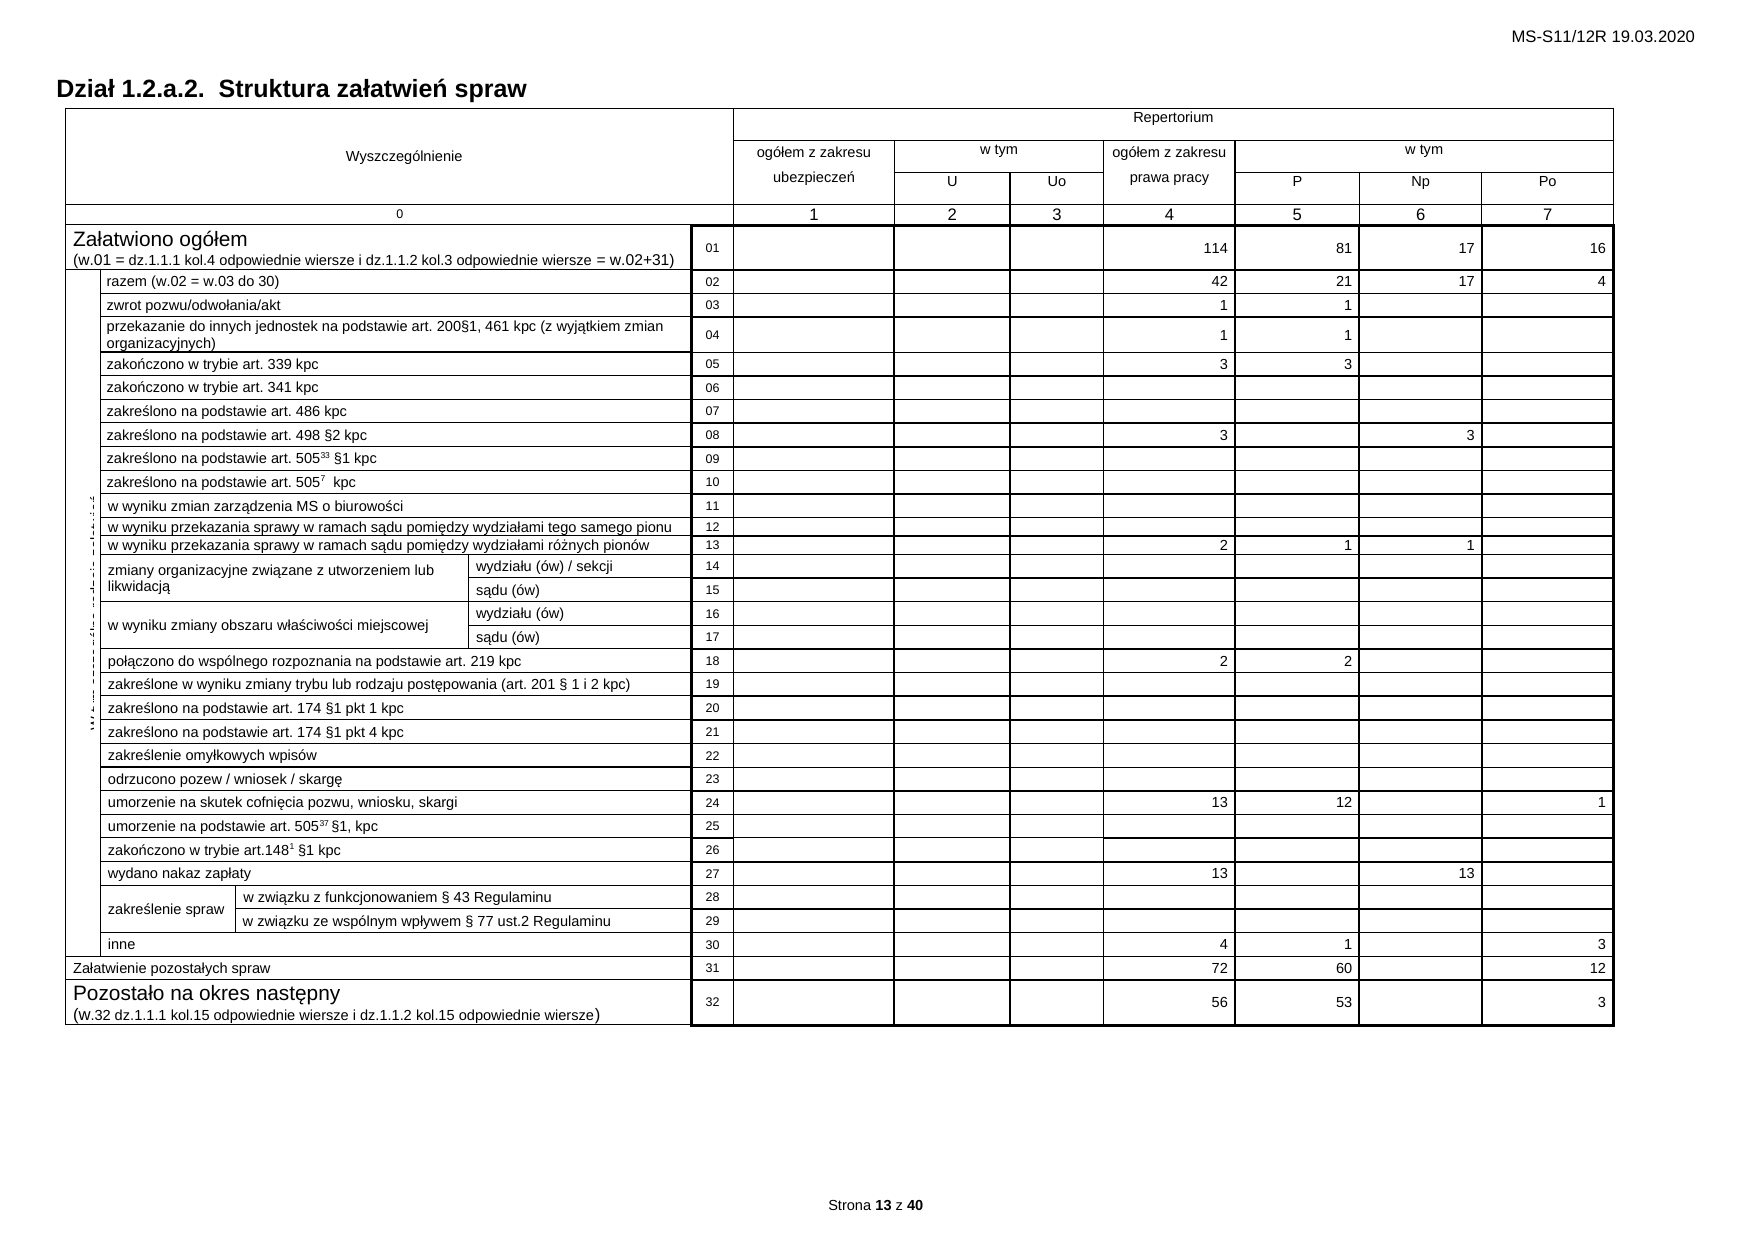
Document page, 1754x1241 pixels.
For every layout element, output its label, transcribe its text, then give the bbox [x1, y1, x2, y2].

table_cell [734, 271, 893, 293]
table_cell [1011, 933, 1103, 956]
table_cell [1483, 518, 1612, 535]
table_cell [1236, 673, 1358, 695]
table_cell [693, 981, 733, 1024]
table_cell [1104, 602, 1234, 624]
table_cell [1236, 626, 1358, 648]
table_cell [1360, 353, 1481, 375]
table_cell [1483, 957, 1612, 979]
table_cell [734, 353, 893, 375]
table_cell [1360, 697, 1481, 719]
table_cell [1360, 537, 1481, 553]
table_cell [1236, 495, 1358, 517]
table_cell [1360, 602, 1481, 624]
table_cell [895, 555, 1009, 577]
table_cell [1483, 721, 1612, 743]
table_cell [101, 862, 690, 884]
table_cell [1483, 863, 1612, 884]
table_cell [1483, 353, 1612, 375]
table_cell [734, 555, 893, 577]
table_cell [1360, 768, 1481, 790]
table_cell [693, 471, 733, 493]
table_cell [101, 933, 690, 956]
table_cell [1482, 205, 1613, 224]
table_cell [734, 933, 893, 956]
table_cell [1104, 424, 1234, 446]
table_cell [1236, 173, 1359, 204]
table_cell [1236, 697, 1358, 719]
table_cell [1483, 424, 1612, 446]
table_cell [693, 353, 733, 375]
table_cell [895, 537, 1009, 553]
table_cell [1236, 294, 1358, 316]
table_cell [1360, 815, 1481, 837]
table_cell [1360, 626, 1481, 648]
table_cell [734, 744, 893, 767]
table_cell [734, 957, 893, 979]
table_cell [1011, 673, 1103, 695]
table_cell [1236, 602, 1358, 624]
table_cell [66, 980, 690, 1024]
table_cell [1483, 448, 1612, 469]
subtitle Dział 1.2.a.2. Struktura załatwień spraw [56, 74, 1556, 103]
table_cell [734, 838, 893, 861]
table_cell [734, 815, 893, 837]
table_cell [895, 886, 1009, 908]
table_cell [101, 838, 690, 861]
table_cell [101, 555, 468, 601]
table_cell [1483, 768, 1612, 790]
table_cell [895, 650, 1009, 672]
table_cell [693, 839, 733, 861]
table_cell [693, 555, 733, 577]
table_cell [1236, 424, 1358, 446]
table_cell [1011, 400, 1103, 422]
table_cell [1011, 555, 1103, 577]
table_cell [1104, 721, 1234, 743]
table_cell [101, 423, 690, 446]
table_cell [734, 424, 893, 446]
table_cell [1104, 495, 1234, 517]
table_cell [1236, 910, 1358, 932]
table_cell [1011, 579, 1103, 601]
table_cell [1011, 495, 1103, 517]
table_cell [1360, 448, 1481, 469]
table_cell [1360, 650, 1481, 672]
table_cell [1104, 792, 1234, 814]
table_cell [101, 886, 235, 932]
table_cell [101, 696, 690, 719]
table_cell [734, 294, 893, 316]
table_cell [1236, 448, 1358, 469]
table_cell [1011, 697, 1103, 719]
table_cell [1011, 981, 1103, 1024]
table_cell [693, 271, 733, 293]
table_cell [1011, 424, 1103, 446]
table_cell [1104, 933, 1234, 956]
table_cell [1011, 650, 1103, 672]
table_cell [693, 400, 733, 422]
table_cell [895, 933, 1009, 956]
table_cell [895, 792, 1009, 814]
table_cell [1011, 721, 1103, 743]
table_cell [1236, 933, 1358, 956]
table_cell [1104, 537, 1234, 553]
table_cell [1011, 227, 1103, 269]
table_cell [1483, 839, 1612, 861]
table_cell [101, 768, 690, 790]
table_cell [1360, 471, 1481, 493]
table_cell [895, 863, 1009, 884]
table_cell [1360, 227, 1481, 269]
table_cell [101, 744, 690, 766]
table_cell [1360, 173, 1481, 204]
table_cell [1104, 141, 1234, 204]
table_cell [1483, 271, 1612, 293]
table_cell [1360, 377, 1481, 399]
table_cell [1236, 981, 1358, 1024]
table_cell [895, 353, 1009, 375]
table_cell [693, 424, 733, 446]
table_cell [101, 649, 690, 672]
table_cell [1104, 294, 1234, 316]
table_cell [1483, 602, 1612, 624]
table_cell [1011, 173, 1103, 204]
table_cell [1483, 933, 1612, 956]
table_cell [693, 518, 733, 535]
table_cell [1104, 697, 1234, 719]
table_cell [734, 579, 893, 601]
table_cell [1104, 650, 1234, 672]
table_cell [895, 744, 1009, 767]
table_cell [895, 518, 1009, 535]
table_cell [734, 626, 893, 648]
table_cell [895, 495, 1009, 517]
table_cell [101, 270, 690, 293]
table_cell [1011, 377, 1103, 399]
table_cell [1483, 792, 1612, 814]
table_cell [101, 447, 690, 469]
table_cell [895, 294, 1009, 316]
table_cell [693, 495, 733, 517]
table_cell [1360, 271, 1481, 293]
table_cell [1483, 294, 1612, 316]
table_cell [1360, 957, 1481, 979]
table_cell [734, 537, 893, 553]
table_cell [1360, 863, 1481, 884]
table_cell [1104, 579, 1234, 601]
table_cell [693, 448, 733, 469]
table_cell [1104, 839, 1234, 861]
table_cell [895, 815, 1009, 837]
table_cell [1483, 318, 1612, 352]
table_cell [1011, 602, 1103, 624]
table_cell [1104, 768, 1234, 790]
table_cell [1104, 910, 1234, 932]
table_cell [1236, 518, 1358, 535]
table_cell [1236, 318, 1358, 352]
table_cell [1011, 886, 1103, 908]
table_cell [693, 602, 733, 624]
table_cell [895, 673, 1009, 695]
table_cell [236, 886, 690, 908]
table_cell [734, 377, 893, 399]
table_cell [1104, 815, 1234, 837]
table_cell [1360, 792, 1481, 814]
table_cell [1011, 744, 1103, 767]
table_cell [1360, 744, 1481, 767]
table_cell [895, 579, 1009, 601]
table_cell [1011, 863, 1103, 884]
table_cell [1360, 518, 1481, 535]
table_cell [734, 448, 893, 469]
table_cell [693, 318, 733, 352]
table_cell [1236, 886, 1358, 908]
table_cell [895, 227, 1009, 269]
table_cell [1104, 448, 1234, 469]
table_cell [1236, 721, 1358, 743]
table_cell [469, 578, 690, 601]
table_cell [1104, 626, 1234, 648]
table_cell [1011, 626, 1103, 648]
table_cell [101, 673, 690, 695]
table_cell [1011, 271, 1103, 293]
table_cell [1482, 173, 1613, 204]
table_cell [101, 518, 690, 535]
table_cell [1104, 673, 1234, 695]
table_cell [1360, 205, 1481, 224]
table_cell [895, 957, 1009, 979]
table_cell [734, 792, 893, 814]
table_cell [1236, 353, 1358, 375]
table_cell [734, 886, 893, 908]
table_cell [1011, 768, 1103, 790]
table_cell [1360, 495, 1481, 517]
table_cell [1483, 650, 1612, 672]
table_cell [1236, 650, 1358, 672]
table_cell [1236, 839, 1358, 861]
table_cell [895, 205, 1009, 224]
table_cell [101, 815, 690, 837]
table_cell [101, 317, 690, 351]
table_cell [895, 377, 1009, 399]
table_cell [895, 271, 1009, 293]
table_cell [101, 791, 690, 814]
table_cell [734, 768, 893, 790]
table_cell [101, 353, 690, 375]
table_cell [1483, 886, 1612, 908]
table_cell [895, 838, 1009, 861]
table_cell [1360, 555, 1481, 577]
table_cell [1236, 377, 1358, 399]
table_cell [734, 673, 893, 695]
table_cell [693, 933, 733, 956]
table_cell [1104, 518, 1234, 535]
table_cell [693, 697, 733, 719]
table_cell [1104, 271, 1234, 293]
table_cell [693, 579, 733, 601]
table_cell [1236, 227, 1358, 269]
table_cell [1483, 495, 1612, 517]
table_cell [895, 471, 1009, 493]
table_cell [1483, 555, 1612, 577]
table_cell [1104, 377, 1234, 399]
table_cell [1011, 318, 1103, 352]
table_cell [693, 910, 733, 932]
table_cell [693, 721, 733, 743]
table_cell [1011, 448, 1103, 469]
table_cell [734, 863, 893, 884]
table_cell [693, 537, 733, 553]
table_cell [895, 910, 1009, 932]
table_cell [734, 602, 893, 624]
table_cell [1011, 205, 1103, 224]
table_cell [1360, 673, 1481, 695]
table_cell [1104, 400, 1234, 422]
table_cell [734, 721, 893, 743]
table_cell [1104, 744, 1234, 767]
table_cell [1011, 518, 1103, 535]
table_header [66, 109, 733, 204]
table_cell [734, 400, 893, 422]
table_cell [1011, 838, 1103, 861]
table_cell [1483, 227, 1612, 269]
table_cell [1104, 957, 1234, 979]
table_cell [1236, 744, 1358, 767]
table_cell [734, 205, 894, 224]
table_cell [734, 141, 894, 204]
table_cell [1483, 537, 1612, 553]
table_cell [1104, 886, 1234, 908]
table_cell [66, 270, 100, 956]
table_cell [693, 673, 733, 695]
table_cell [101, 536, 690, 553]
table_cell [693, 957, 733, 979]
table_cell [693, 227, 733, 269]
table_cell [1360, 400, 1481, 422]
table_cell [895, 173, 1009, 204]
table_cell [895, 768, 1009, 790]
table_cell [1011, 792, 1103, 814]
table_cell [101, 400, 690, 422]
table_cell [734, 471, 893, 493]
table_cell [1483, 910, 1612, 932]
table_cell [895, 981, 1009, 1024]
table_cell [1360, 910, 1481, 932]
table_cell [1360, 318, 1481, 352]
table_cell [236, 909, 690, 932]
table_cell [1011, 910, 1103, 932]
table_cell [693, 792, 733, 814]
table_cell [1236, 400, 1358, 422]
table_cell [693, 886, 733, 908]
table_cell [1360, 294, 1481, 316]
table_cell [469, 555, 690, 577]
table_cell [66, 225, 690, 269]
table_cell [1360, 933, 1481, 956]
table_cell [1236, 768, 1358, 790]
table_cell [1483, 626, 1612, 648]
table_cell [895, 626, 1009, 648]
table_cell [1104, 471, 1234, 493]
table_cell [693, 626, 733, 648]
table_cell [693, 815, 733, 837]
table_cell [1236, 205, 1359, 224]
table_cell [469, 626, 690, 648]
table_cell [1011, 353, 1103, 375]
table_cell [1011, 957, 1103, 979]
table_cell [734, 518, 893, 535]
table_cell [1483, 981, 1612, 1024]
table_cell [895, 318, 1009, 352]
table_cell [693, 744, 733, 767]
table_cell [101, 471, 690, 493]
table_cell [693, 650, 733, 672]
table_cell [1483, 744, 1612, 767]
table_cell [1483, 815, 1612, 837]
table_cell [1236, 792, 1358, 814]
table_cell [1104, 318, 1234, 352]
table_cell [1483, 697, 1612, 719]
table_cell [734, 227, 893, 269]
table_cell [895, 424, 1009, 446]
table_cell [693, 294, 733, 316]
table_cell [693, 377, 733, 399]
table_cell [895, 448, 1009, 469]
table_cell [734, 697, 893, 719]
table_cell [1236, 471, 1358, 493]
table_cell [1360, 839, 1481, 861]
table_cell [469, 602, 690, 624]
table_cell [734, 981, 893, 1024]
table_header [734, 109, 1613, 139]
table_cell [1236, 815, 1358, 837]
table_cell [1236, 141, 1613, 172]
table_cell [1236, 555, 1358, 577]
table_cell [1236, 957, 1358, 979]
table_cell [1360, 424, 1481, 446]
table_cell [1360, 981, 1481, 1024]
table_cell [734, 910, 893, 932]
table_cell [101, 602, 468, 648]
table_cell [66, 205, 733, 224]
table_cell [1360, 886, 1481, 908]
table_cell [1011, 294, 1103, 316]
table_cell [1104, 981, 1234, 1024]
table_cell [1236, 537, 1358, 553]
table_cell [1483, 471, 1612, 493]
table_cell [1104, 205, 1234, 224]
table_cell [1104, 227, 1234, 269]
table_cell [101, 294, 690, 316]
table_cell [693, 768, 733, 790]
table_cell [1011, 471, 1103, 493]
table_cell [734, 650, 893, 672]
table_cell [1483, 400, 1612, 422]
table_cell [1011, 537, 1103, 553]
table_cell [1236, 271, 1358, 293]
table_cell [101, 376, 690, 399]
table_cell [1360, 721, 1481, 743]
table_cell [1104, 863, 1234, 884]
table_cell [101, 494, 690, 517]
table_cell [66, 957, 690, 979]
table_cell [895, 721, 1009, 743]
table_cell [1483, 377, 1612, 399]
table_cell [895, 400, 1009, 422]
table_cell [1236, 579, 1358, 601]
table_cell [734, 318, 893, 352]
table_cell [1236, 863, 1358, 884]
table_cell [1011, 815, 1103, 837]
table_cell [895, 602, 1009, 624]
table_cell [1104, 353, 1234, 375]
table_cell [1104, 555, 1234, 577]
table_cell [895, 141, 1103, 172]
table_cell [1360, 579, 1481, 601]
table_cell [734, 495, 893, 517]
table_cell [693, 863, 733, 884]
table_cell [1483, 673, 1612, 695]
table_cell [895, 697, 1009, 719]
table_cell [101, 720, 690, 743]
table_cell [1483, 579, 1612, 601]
